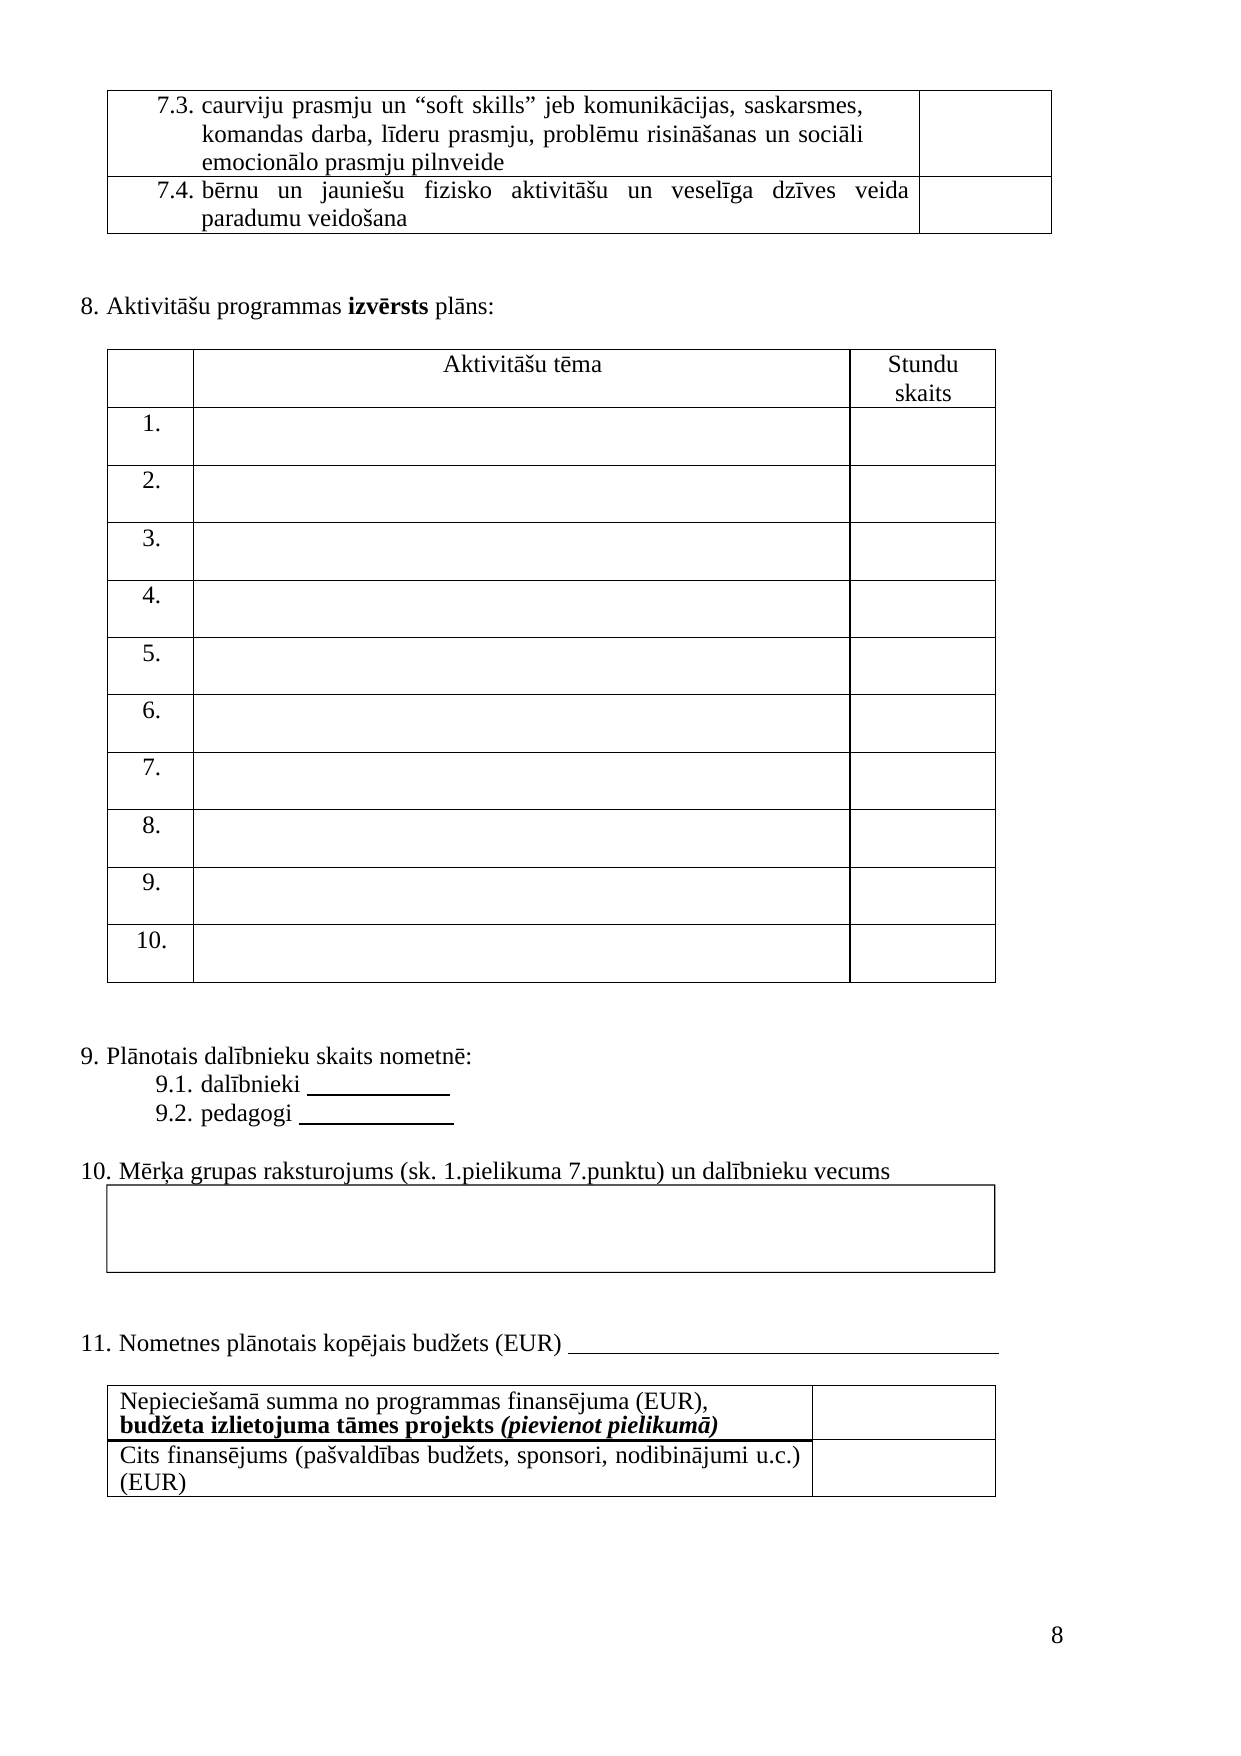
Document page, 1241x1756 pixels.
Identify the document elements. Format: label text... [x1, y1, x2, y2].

table_header [920, 91, 1051, 176]
table_cell veida [844, 177, 919, 233]
table_header [108, 350, 193, 407]
table_cell [920, 177, 1051, 233]
table_cell [194, 581, 849, 637]
table_cell [194, 523, 849, 579]
table_cell [851, 695, 995, 752]
table_cell [194, 408, 849, 464]
list dalībnieki [155, 1069, 1140, 1098]
table_cell dzīves [762, 177, 844, 233]
table_cell 7.4. bērnu un jauniešu paradumu veidošana [108, 177, 415, 233]
table_cell [194, 810, 849, 867]
table_cell 5. [108, 638, 193, 694]
table_header 7.3. caurviju prasmju un “soft skills” jeb komunikācijas, saskarsmes, komandas darba, līderu prasmju, problēmu risināšanas un sociāli emocionālo prasmju pilnveide [108, 91, 919, 176]
table_cell [194, 868, 849, 924]
table_cell veselīga [661, 177, 762, 233]
table_cell 3. [108, 523, 193, 579]
table_header [813, 1386, 995, 1439]
table_cell [851, 581, 995, 637]
table_cell [851, 868, 995, 924]
table_header Aktivitāšu tēma [194, 350, 849, 407]
table_cell un [617, 177, 661, 233]
list Plānotais dalībnieku skaits nometnē: [80, 1041, 1140, 1069]
table_cell [851, 810, 995, 867]
table_cell [194, 925, 849, 982]
list Nometnes plānotais kopējais budžets (EUR) [80, 1328, 1140, 1356]
table_header Nepieciešamā summa no programmas finansējuma (EUR), budžeta izlietojuma tāmes projekts (pievienot pielikumā) [108, 1386, 812, 1439]
table_cell 9. [108, 868, 193, 924]
list Mērķa grupas raksturojums (sk. 1.pielikuma 7.punktu) un dalībnieku vecums [80, 1156, 1140, 1184]
table_cell [851, 523, 995, 579]
table_cell aktivitāšu [501, 177, 617, 233]
table_cell [851, 753, 995, 809]
table_cell [813, 1440, 995, 1496]
table_cell [194, 695, 849, 752]
table_cell Cits finansējums (pašvaldības budžets, sponsori, nodibinājumi u.c.) (EUR) [108, 1442, 812, 1496]
table_cell 4. [108, 581, 193, 637]
table_cell [851, 408, 995, 464]
table_cell [194, 466, 849, 522]
table_cell 8. [108, 810, 193, 867]
table_header Stundu skaits [851, 350, 995, 407]
list Aktivitāšu programmas izvērsts plāns: [80, 291, 1140, 320]
table_cell 2. [108, 466, 193, 522]
table_cell [851, 638, 995, 694]
table_cell [194, 753, 849, 809]
table_cell [194, 638, 849, 694]
list pedagogi [155, 1098, 1140, 1127]
table_cell fizisko [415, 177, 501, 233]
table_cell 10. [108, 925, 193, 982]
table_cell 1. [108, 408, 193, 464]
table_cell 7. [108, 753, 193, 809]
table_cell [851, 466, 995, 522]
table_cell 6. [108, 695, 193, 752]
table_cell [851, 925, 995, 982]
